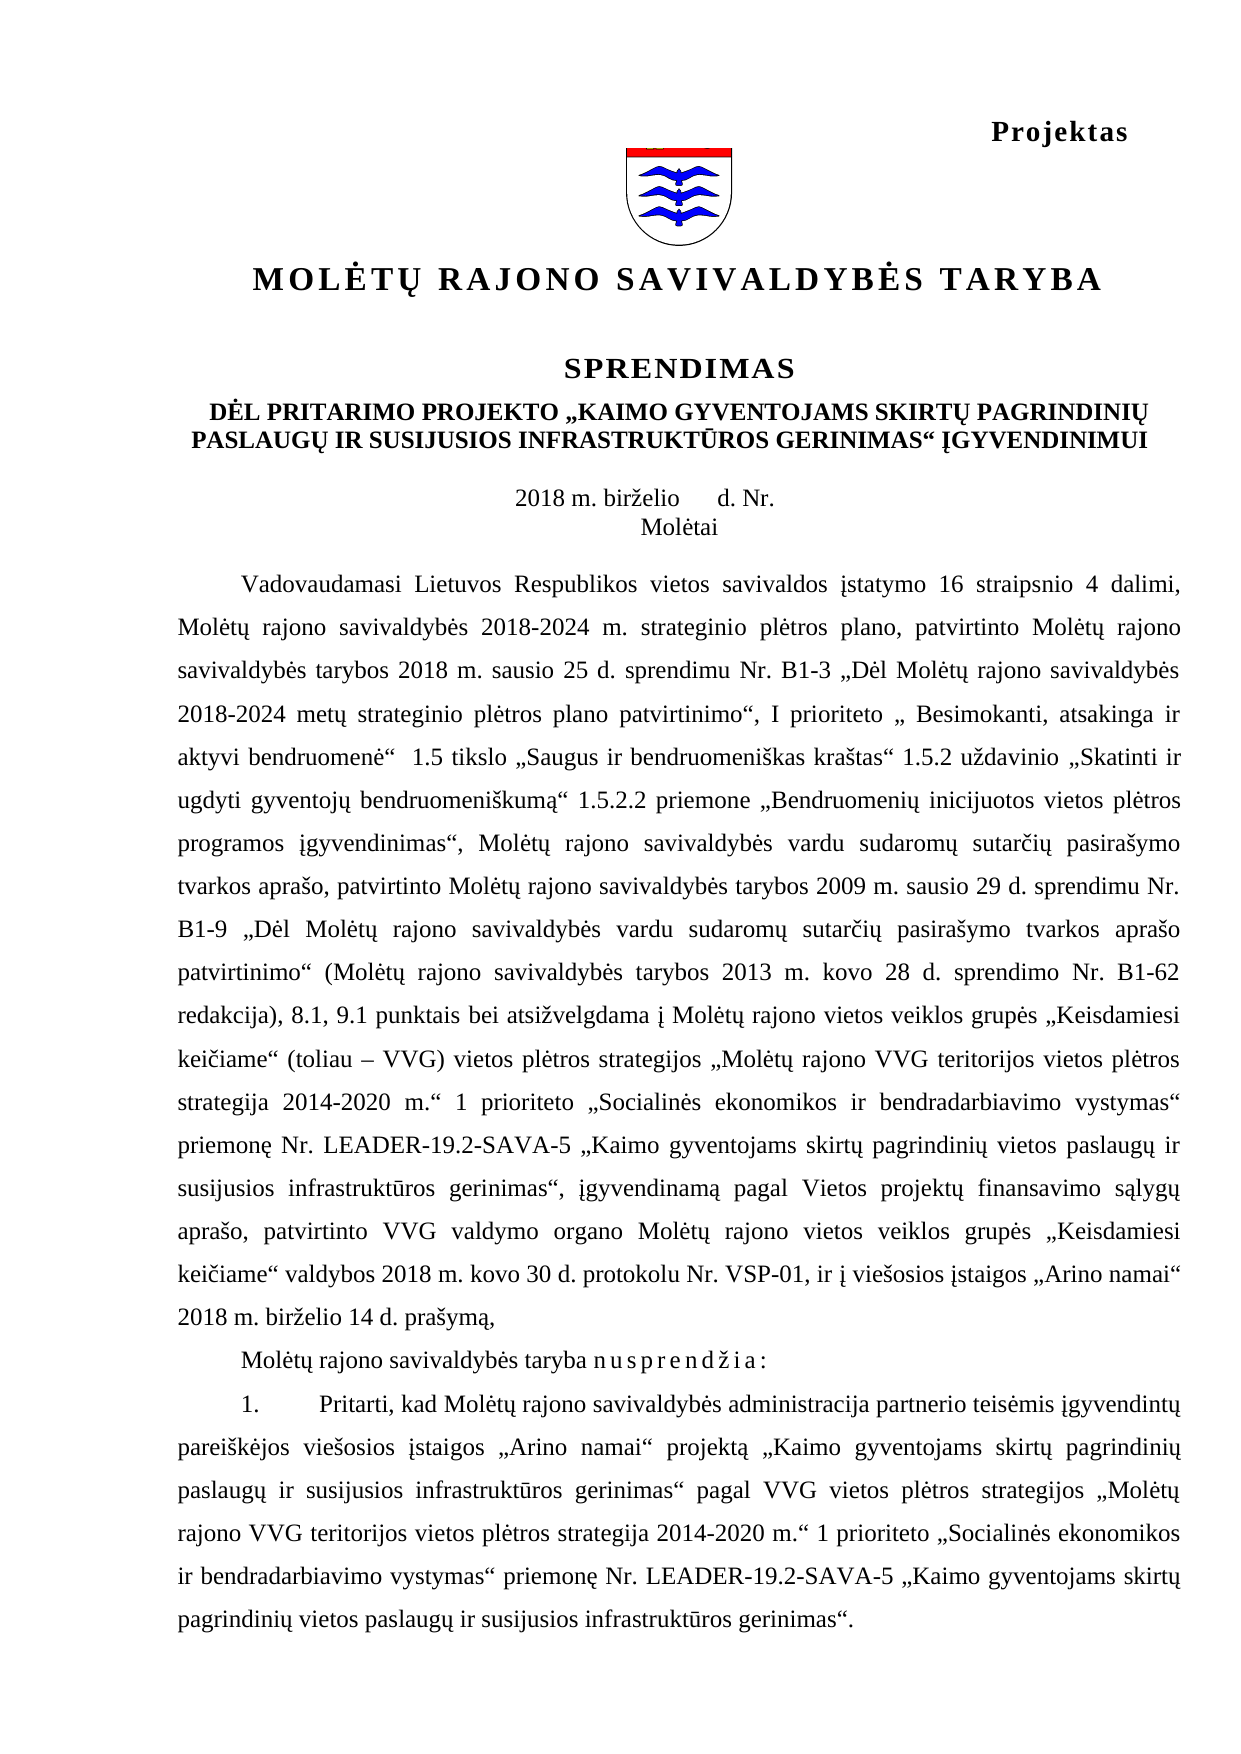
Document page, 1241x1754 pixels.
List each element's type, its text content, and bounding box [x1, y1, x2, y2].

text Molėtų rajono savivaldybės taryba nusprendžia: [177, 1346, 1181, 1374]
text 2018 m. birželio d. Nr. [177, 483, 1181, 512]
text Vadovaudamasi Lietuvos Respublikos vietos savivaldos įstatymo 16 straipsnio 4 dalimi, Molėtų rajono savivaldybės 2018-2024 m. strateginio plėtros plano, patvirtinto Molėtų rajono savivaldybės tarybos 2018 m. sausio 25 d. sprendimu Nr. B1-3 „Dėl Molėtų rajono savivaldybės 2018-2024 metų strateginio plėtros plano patvirtinimo“, I prioriteto „ Besimokanti, atsakinga ir aktyvi bendruomenė“ 1.5 tikslo „Saugus ir bendruomeniškas kraštas“ 1.5.2 uždavinio „Skatinti ir ugdyti gyventojų bendruomeniškumą“ 1.5.2.2 priemone „Bendruomenių inicijuotos vietos plėtros programos įgyvendinimas“, Molėtų rajono savivaldybės vardu sudaromų sutarčių pasirašymo tvarkos aprašo, patvirtinto Molėtų rajono savivaldybės tarybos 2009 m. sausio 29 d. sprendimu Nr. B1-9 „Dėl Molėtų rajono savivaldybės vardu sudaromų sutarčių pasirašymo tvarkos aprašo patvirtinimo“ (Molėtų rajono savivaldybės tarybos 2013 m. kovo 28 d. sprendimo Nr. B1-62 redakcija), 8.1, 9.1 punktais bei atsižvelgdama į Molėtų rajono vietos veiklos grupės „Keisdamiesi keičiame“ (toliau – VVG) vietos plėtros strategijos „Molėtų rajono VVG teritorijos vietos plėtros strategija 2014-2020 m.“ 1 prioriteto „Socialinės ekonomikos ir bendradarbiavimo vystymas“ priemonę Nr. LEADER-19.2-SAVA-5 „Kaimo gyventojams skirtų pagrindinių vietos paslaugų ir susijusios infrastruktūros gerinimas“, įgyvendinamą pagal Vietos projektų finansavimo sąlygų aprašo, patvirtinto VVG valdymo organo Molėtų rajono vietos veiklos grupės „Keisdamiesi keičiame“ valdybos 2018 m. kovo 30 d. protokolu Nr. VSP-01, ir į viešosios įstaigos „Arino namai“ 2018 m. birželio 14 d. prašymą, [177, 569, 1181, 1331]
text Molėtai [177, 512, 1181, 541]
list Pritarti, kad Molėtų rajono savivaldybės administracija partnerio teisėmis įgyvendintų pareiškėjos viešosios įstaigos „Arino namai“ projektą „Kaimo gyventojams skirtų pagrindinių paslaugų ir susijusios infrastruktūros gerinimas“ pagal VVG vietos plėtros strategijos „Molėtų rajono VVG teritorijos vietos plėtros strategija 2014-2020 m.“ 1 prioriteto „Socialinės ekonomikos ir bendradarbiavimo vystymas“ priemonę Nr. LEADER-19.2-SAVA-5 „Kaimo gyventojams skirtų pagrindinių vietos paslaugų ir susijusios infrastruktūros gerinimas“. [177, 1389, 1181, 1633]
text DĖL PRITARIMO PROJEKTo „Kaimo gyventojams skirtų pagrindinių paslaugų ir susijusios infrastruktūros gerinimas“ ĮGYVENDINIMUI [177, 397, 1181, 483]
text Projektas [552, 114, 1127, 148]
text Molėtų rajono savivaldybės taryba [177, 259, 1181, 297]
text SPRENDIMAS [177, 351, 1181, 384]
